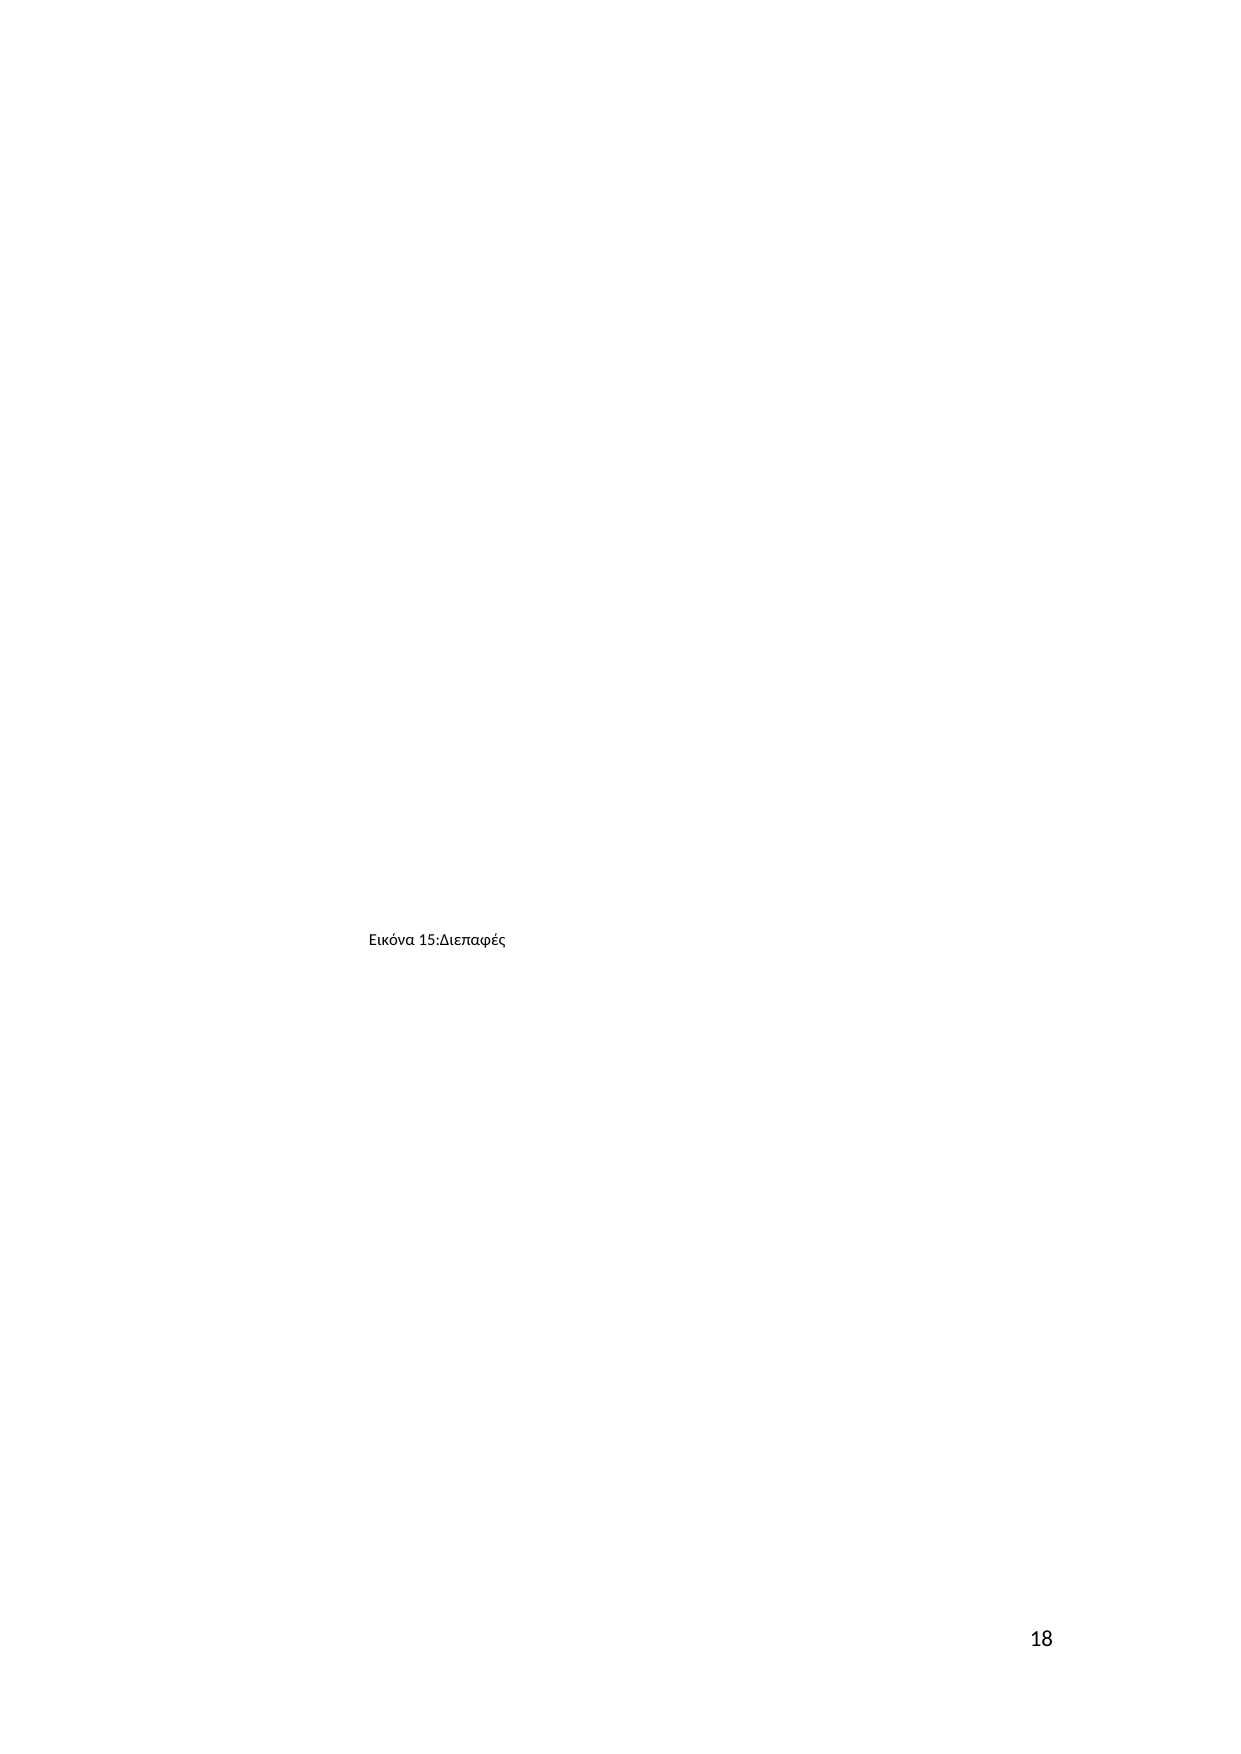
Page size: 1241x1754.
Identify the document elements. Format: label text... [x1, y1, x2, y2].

text Εικόνα 15:Διεπαφές [187, 929, 1053, 950]
